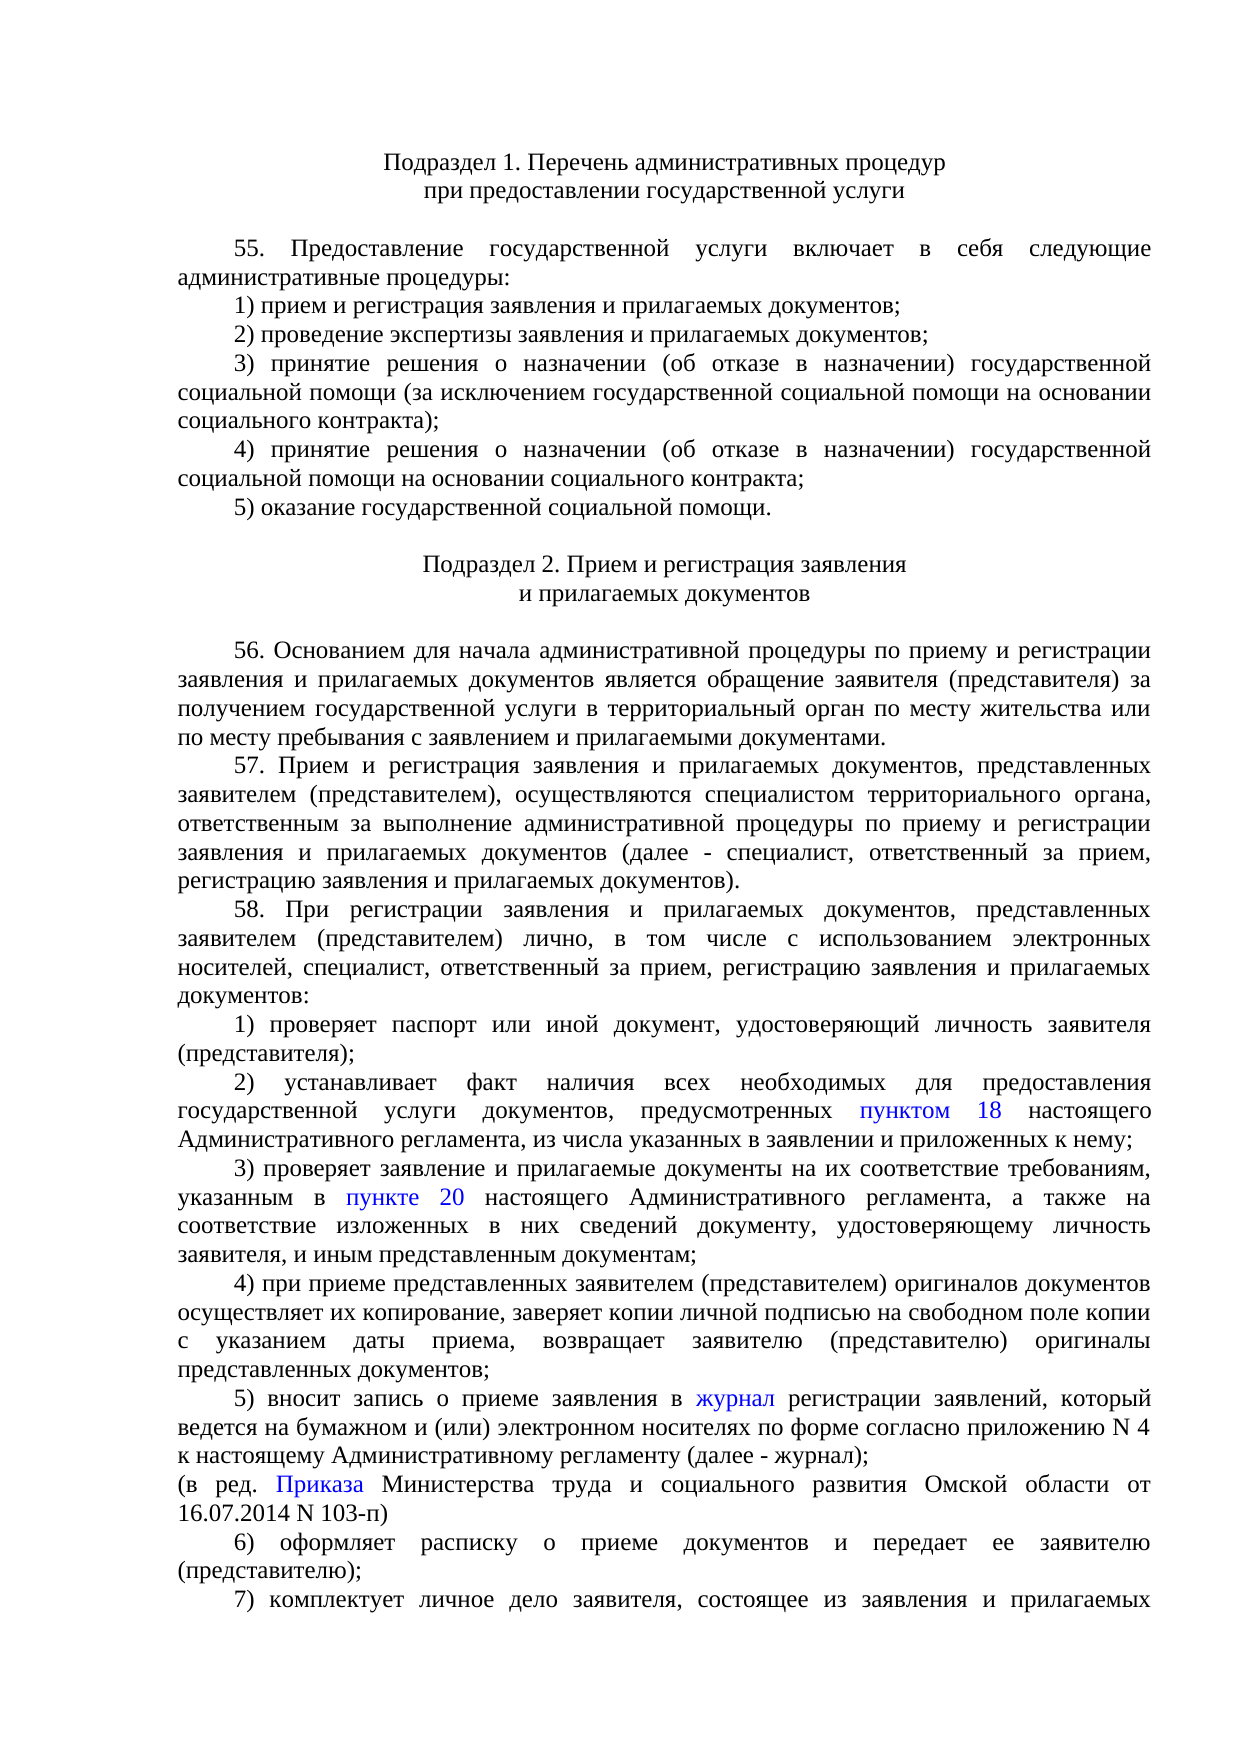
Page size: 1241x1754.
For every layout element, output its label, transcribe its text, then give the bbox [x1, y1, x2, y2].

text 55. Предоставление государственной услуги включает в себя следующие административные процедуры: [177, 233, 1152, 291]
text 5) оказание государственной социальной помощи. [177, 492, 1152, 521]
text 4) при приеме представленных заявителем (представителем) оригиналов документов осуществляет их копирование, заверяет копии личной подписью на свободном поле копии с указанием даты приема, возвращает заявителю (представителю) оригиналы представленных документов; [177, 1268, 1152, 1383]
text 1) проверяет паспорт или иной документ, удостоверяющий личность заявителя (представителя); [177, 1009, 1152, 1067]
text 56. Основанием для начала административной процедуры по приему и регистрации заявления и прилагаемых документов является обращение заявителя (представителя) за получением государственной услуги в территориальный орган по месту жительства или по месту пребывания с заявлением и прилагаемыми документами. [177, 636, 1152, 751]
text Подраздел 1. Перечень административных процедур [177, 147, 1152, 176]
text 4) принятие решения о назначении (об отказе в назначении) государственной социальной помощи на основании социального контракта; [177, 434, 1152, 492]
text 2) проведение экспертизы заявления и прилагаемых документов; [177, 319, 1152, 348]
text 3) проверяет заявление и прилагаемые документы на их соответствие требованиям, указанным в пункте 20 настоящего Административного регламента, а также на соответствие изложенных в них сведений документу, удостоверяющему личность заявителя, и иным представленным документам; [177, 1153, 1152, 1268]
text (в ред. Приказа Министерства труда и социального развития Омской области от 16.07.2014 N 103-п) [177, 1469, 1152, 1527]
text и прилагаемых документов [177, 578, 1152, 607]
text 3) принятие решения о назначении (об отказе в назначении) государственной социальной помощи (за исключением государственной социальной помощи на основании социального контракта); [177, 348, 1152, 434]
text 6) оформляет расписку о приеме документов и передает ее заявителю (представителю); [177, 1527, 1152, 1584]
text 5) вносит запись о приеме заявления в журнал регистрации заявлений, который ведется на бумажном и (или) электронном носителях по форме согласно приложению N 4 к настоящему Административному регламенту (далее - журнал); [177, 1383, 1152, 1469]
text 2) устанавливает факт наличия всех необходимых для предоставления государственной услуги документов, предусмотренных пунктом 18 настоящего Административного регламента, из числа указанных в заявлении и приложенных к нему; [177, 1067, 1152, 1153]
text 57. Прием и регистрация заявления и прилагаемых документов, представленных заявителем (представителем), осуществляются специалистом территориального органа, ответственным за выполнение административной процедуры по приему и регистрации заявления и прилагаемых документов (далее - специалист, ответственный за прием, регистрацию заявления и прилагаемых документов). [177, 751, 1152, 894]
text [177, 1584, 1152, 1613]
text Подраздел 2. Прием и регистрация заявления [177, 549, 1152, 578]
text 1) прием и регистрация заявления и прилагаемых документов; [177, 291, 1152, 319]
text 58. При регистрации заявления и прилагаемых документов, представленных заявителем (представителем) лично, в том числе с использованием электронных носителей, специалист, ответственный за прием, регистрацию заявления и прилагаемых документов: [177, 894, 1152, 1009]
text при предоставлении государственной услуги [177, 176, 1152, 204]
